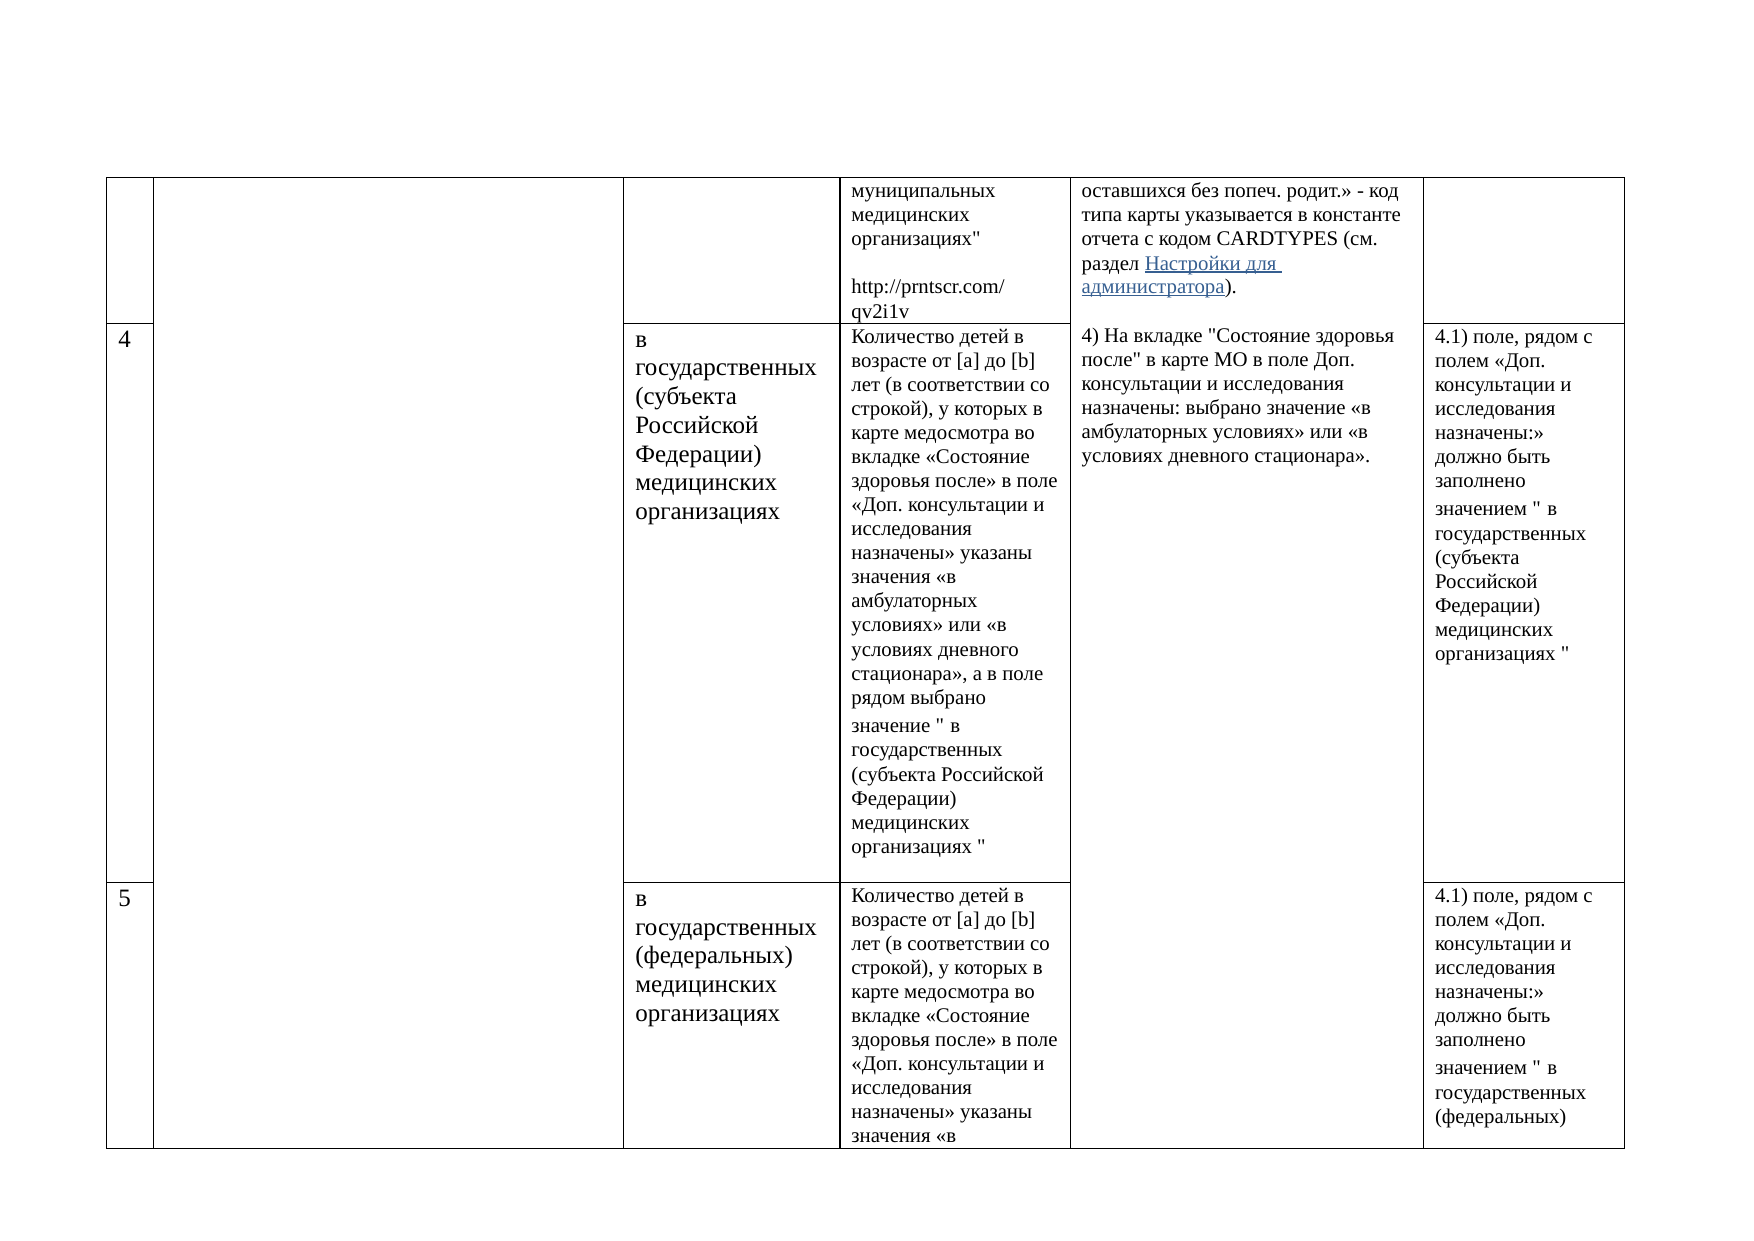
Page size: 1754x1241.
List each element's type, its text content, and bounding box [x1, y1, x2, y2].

table_cell 3 [107, 178, 153, 323]
table_cell Количество детей в возрасте от [a] до [b] лет (в соответствии со строкой), у которых в карте медосмотра во вкладке «Состояние здоровья после» в поле «Доп. консультации и исследования назначены» указаны значения «в амбулаторных условиях» или «в условиях дневного стационара», а в поле рядом выбрано значение " в государственных (субъекта Российской Федерации) медицинских организациях " [841, 324, 1070, 882]
table_cell 4.1) поле, рядом с полем «Доп. консультации и исследования назначены:» должно быть заполнено значением " в государственных (субъекта Российской Федерации) медицинских организациях " [1424, 324, 1624, 882]
table_cell 5 [107, 883, 153, 1147]
table_cell 4 [107, 324, 153, 882]
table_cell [841, 883, 1070, 1147]
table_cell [624, 178, 839, 323]
table_cell в государственных (субъекта Российской Федерации) медицинских организациях [624, 324, 839, 882]
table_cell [624, 883, 839, 1147]
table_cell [1424, 883, 1624, 1147]
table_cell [1424, 178, 1624, 323]
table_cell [841, 178, 1070, 323]
